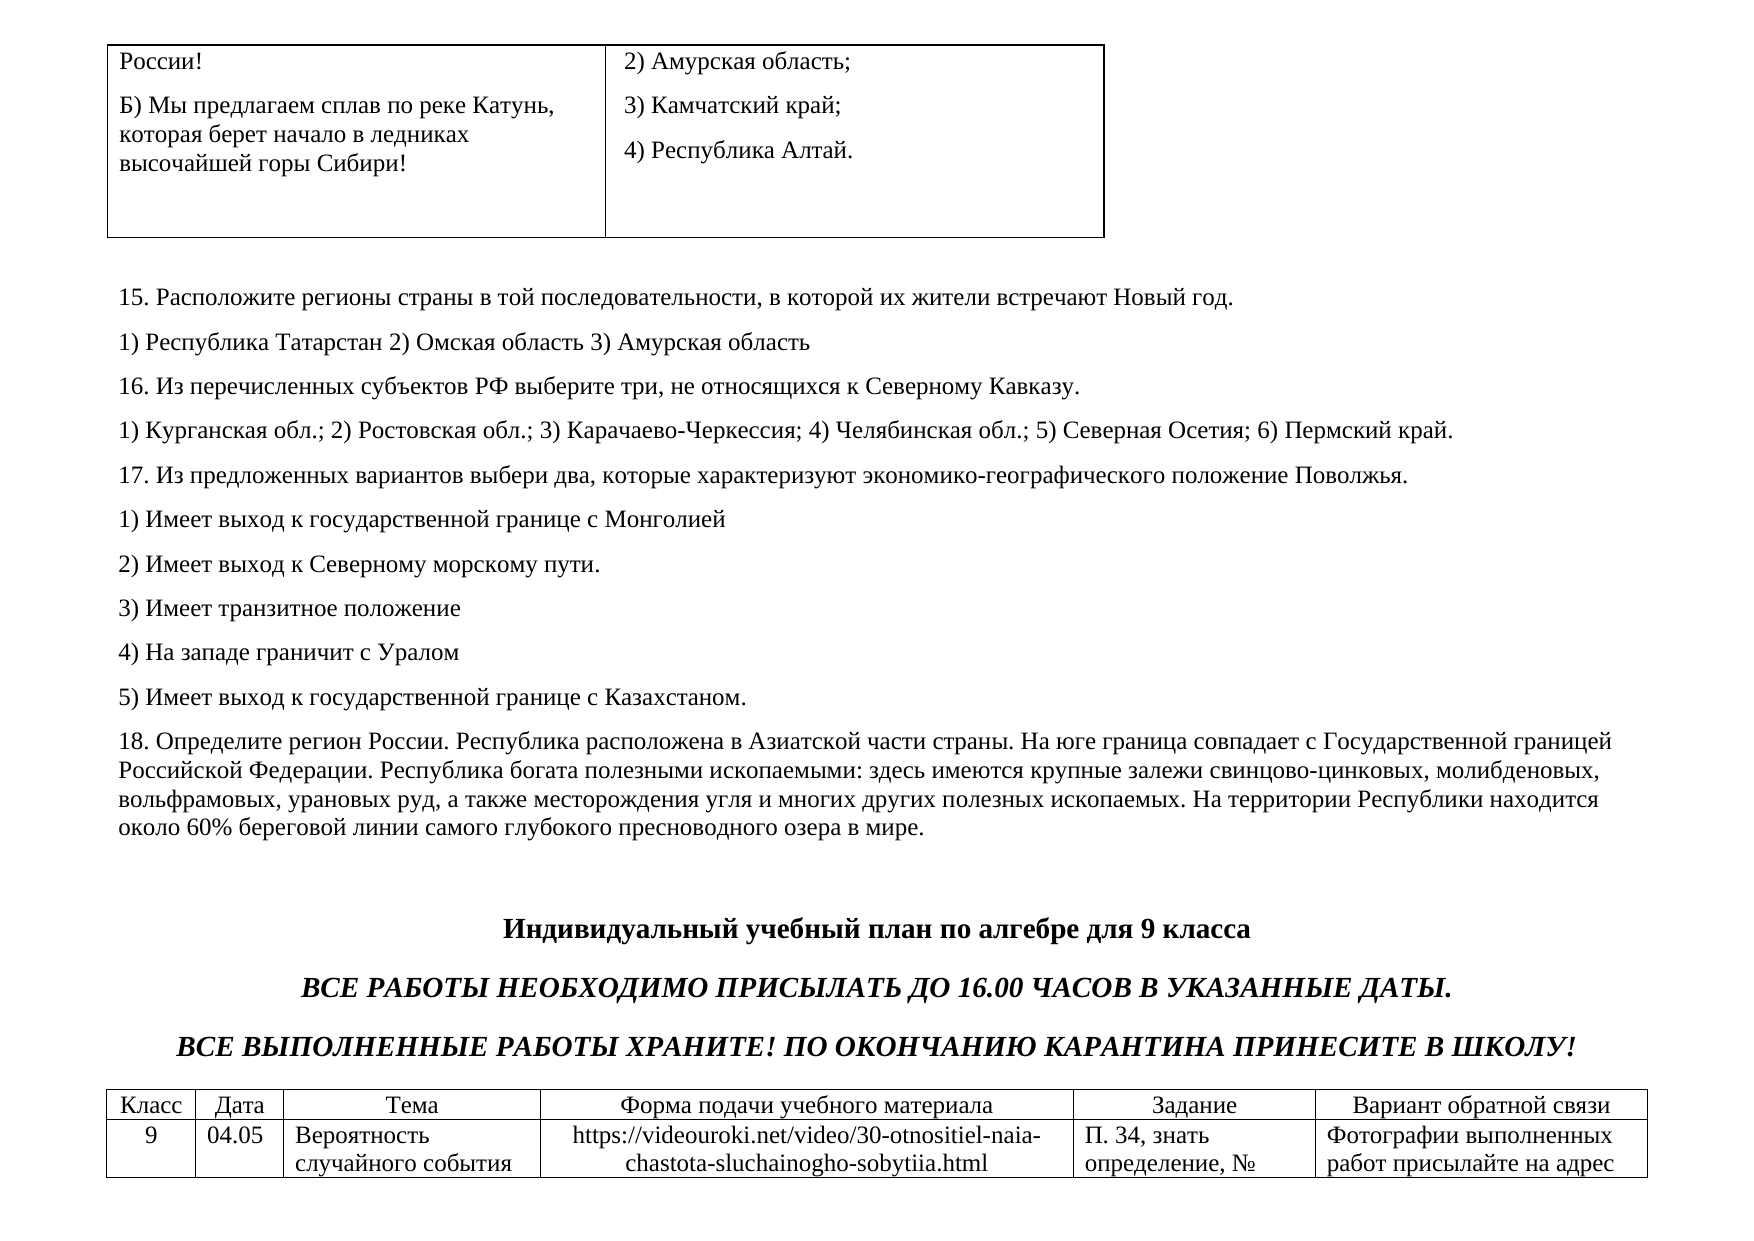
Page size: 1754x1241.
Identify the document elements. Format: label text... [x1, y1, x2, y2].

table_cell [1074, 1120, 1315, 1177]
text 5) Имеет выход к государственной границе с Казахстаном. [118, 682, 1636, 711]
table_header Форма подачи учебного материала [541, 1090, 1073, 1119]
text Индивидуальный учебный план по алгебре для 9 класса [118, 911, 1636, 944]
text 1) Имеет выход к государственной границе с Монголией [118, 504, 1636, 533]
table_cell 9 [107, 1120, 195, 1177]
text 2) Имеет выход к Северному морскому пути. [118, 549, 1636, 577]
text 16. Из перечисленных субъектов РФ выберите три, не относящихся к Северному Кавказу. [118, 371, 1636, 400]
text 4) На западе граничит с Уралом [118, 637, 1636, 666]
text 1) Республика Татарстан 2) Омская область 3) Амурская область [118, 327, 1636, 356]
text ВСЕ ВЫПОЛНЕННЫЕ РАБОТЫ ХРАНИТЕ! ПО ОКОНЧАНИЮ КАРАНТИНА ПРИНЕСИТЕ В ШКОЛУ! [118, 1029, 1636, 1063]
table_cell 04.05 [196, 1120, 283, 1177]
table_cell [606, 46, 1103, 237]
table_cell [541, 1120, 1073, 1177]
table_header Тема [284, 1090, 540, 1119]
table_header Вариант обратной связи [1316, 1090, 1647, 1119]
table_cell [1316, 1120, 1647, 1177]
text 18. Определите регион России. Республика расположена в Азиатской части страны. На юге граница совпадает с Государственной границей Российской Федерации. Республика богата полезными ископаемыми: здесь имеются крупные залежи свинцово-цинковых, молибденовых, вольфрамовых, урановых руд, а также месторождения угля и многих других полезных ископаемых. На территории Республики находится около 60% береговой линии самого глубокого пресноводного озера в мире. [118, 726, 1636, 841]
text ВСЕ РАБОТЫ НЕОБХОДИМО ПРИСЫЛАТЬ ДО 16.00 ЧАСОВ В УКАЗАННЫЕ ДАТЫ. [118, 970, 1636, 1004]
text 15. Расположите регионы страны в той последовательности, в которой их жители встречают Новый год. [118, 282, 1636, 311]
table_header Задание [1074, 1090, 1315, 1119]
table_header Дата [196, 1090, 283, 1119]
text 17. Из предложенных вариантов выбери два, которые характеризуют экономико-географического положение Поволжья. [118, 460, 1636, 489]
table_header Класс [107, 1090, 195, 1119]
text 3) Имеет транзитное положение [118, 593, 1636, 622]
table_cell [284, 1120, 540, 1177]
text 1) Курганская обл.; 2) Ростовская обл.; 3) Карачаево-Черкессия; 4) Челябинская обл.; 5) Северная Осетия; 6) Пермский край. [118, 416, 1636, 444]
